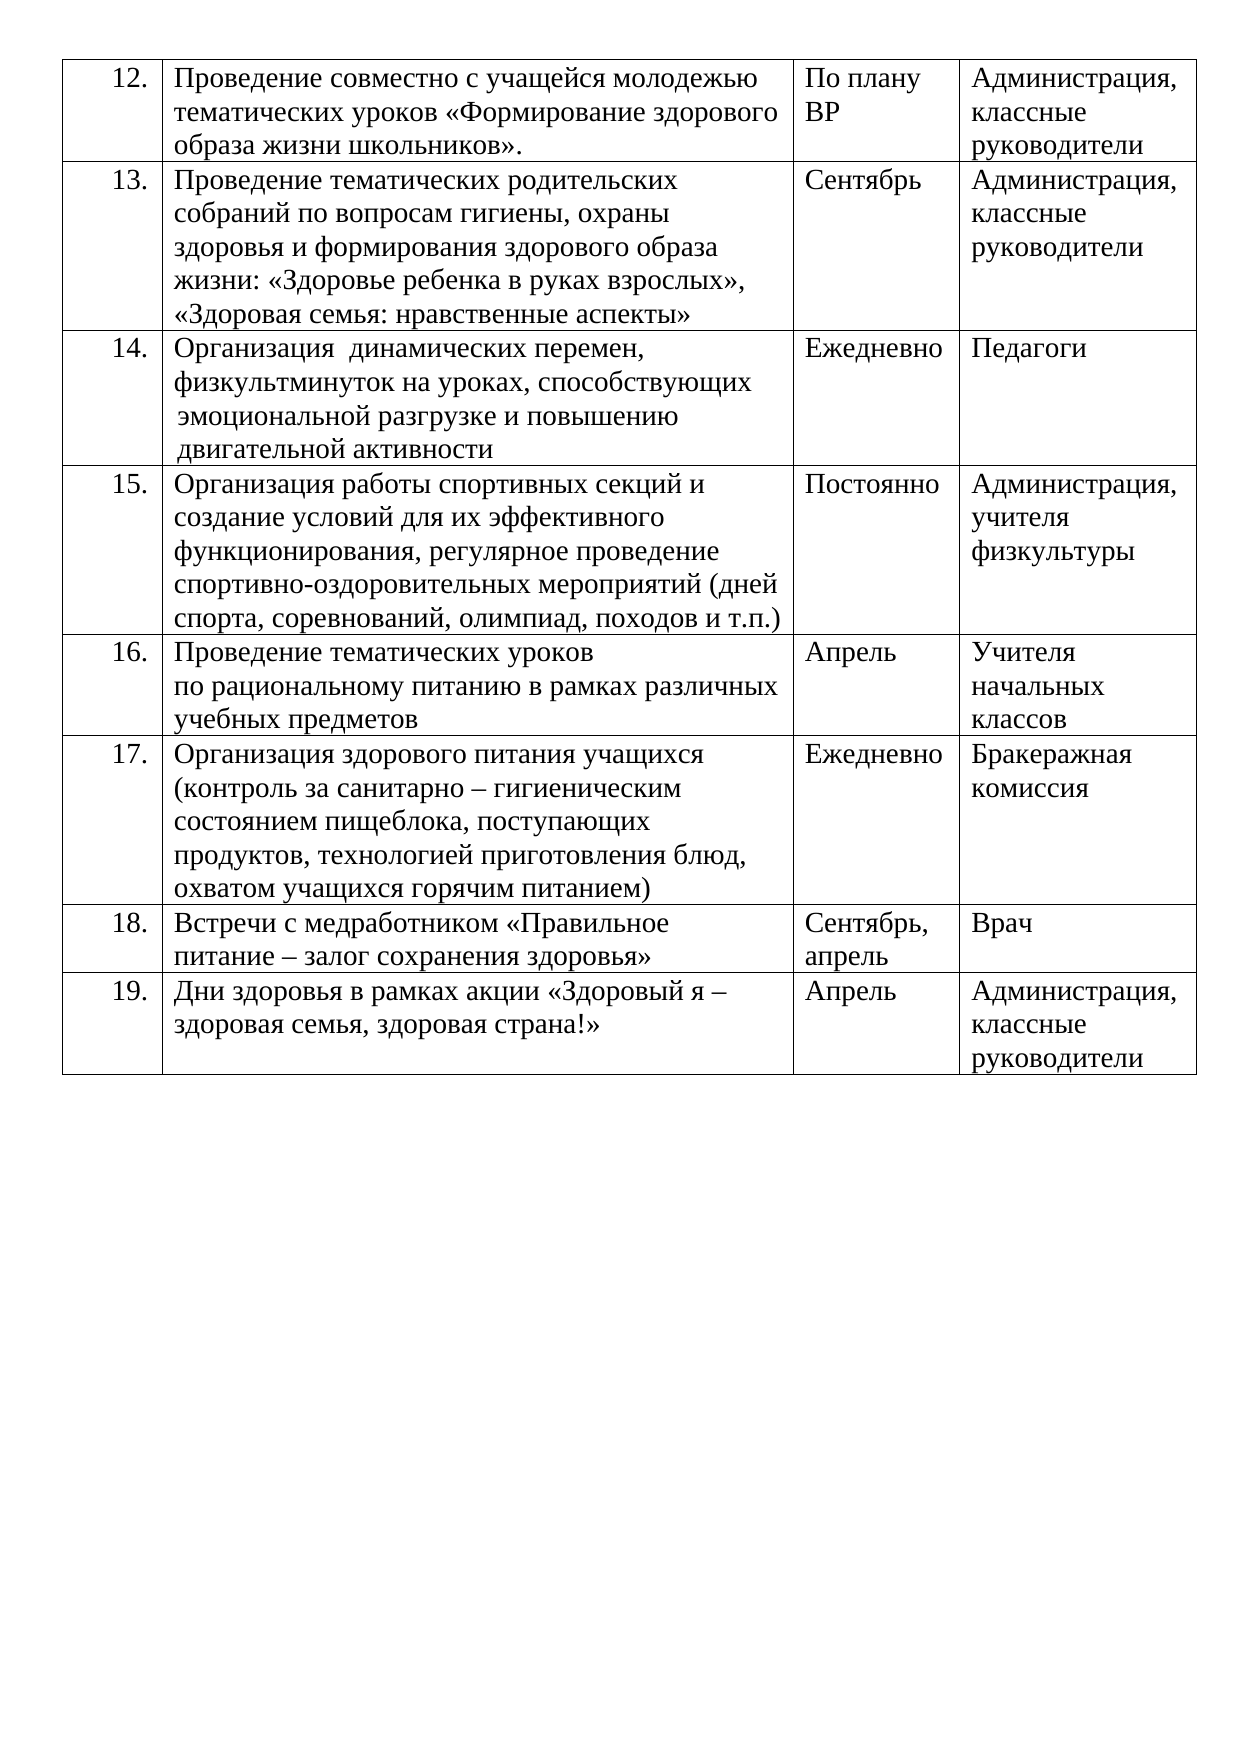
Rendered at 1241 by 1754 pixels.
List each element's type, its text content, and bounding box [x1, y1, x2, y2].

table_cell [63, 162, 162, 329]
table_cell Сентябрь, апрель [794, 905, 959, 972]
table_cell Администрация, классные руководители [960, 973, 1196, 1074]
table_cell Сентябрь [794, 162, 959, 329]
table_cell [63, 736, 162, 904]
table_cell Ежедневно [794, 736, 959, 904]
table_cell [63, 60, 162, 161]
table_cell Проведение тематических уроков по рациональному питанию в рамках различных учебных предметов [163, 635, 793, 735]
table_cell Учителя начальных классов [960, 635, 1196, 735]
table_cell [63, 905, 162, 972]
table_cell Проведение тематических родительских собраний по вопросам гигиены, охраны здоровья и формирования здорового образа жизни: «Здоровье ребенка в руках взрослых», «Здоровая семья: нравственные аспекты» [163, 162, 793, 329]
table_cell [63, 635, 162, 735]
table_cell Педагоги [960, 331, 1196, 465]
table_cell Апрель [794, 973, 959, 1074]
table_cell Дни здоровья в рамках акции «Здоровый я – здоровая семья, здоровая страна!» [163, 973, 793, 1074]
table_cell Ежедневно [794, 331, 959, 465]
table_cell [63, 973, 162, 1074]
table_cell Администрация, классные руководители [960, 60, 1196, 161]
table_cell Апрель [794, 635, 959, 735]
table_cell Организация работы спортивных секций и создание условий для их эффективного функционирования, регулярное проведение спортивно-оздоровительных мероприятий (дней спорта, соревнований, олимпиад, походов и т.п.) [163, 466, 793, 633]
table_cell Встречи с медработником «Правильное питание – залог сохранения здоровья» [163, 905, 793, 972]
table_cell [63, 331, 162, 465]
table_cell Бракеражная комиссия [960, 736, 1196, 904]
table_cell Администрация, классные руководители [960, 162, 1196, 329]
table_cell Администрация, учителя физкультуры [960, 466, 1196, 633]
table_cell По плану ВР [794, 60, 959, 161]
table_cell Организация здорового питания учащихся (контроль за санитарно – гигиеническим состоянием пищеблока, поступающих продуктов, технологией приготовления блюд, охватом учащихся горячим питанием) [163, 736, 793, 904]
table_cell Постоянно [794, 466, 959, 633]
table_cell Врач [960, 905, 1196, 972]
table_cell Проведение совместно с учащейся молодежью тематических уроков «Формирование здорового образа жизни школьников». [163, 60, 793, 161]
table_cell Организация динамических перемен, физкультминуток на уроках, способствующих эмоциональной разгрузке и повышению двигательной активности [163, 331, 793, 465]
table_cell [63, 466, 162, 633]
